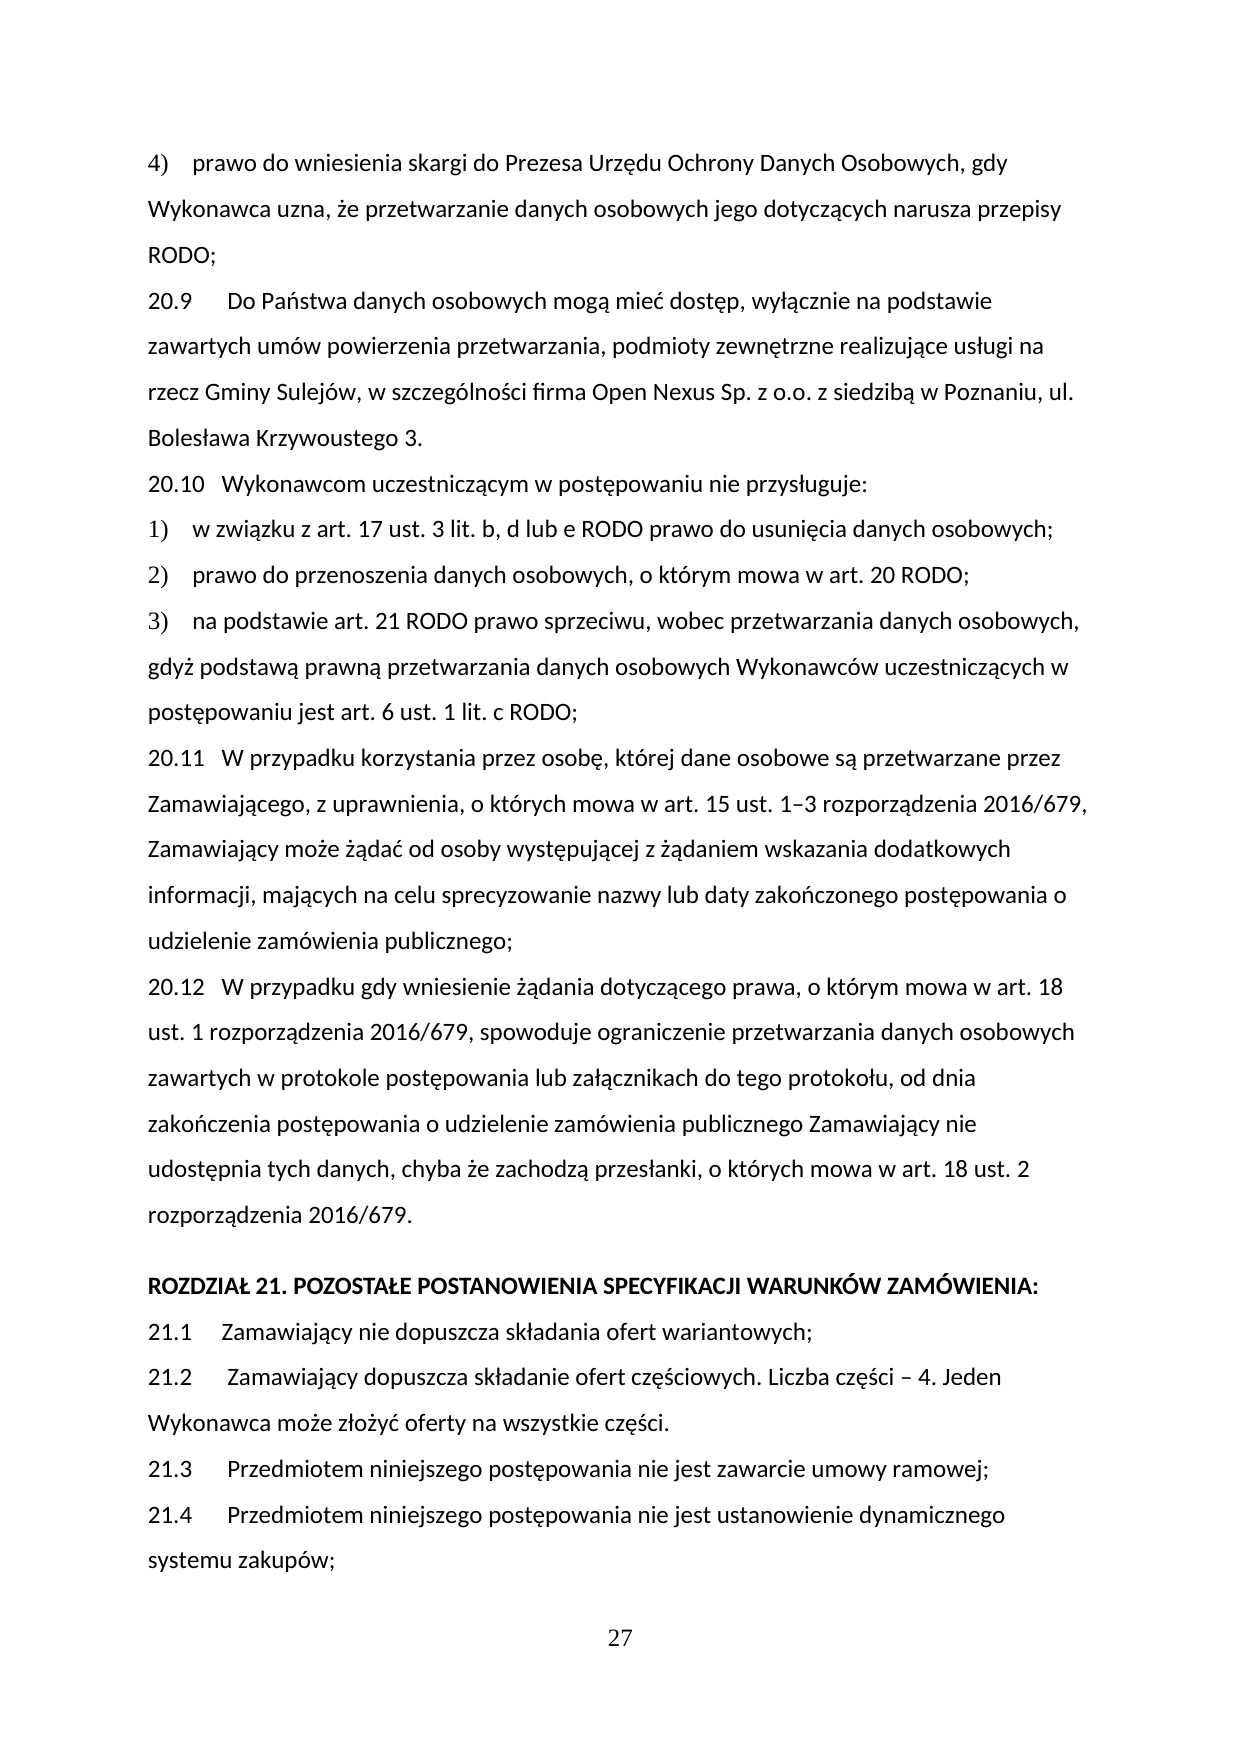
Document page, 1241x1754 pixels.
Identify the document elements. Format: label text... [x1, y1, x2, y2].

list Zamawiający nie dopuszcza składania ofert wariantowych; [148, 1316, 1093, 1346]
list Do Państwa danych osobowych mogą mieć dostęp, wyłącznie na podstawie zawartych umów powierzenia przetwarzania, podmioty zewnętrzne realizujące usługi na rzecz Gminy Sulejów, w szczególności firma Open Nexus Sp. z o.o. z siedzibą w Poznaniu, ul. Bolesława Krzywoustego 3. [148, 285, 1093, 452]
list prawo do przenoszenia danych osobowych, o którym mowa w art. 20 RODO; [148, 559, 1093, 590]
list prawo do wniesienia skargi do Prezesa Urzędu Ochrony Danych Osobowych, gdy Wykonawca uzna, że przetwarzanie danych osobowych jego dotyczących narusza przepisy RODO; [148, 148, 1093, 269]
list W przypadku korzystania przez osobę, której dane osobowe są przetwarzane przez Zamawiającego, z uprawnienia, o których mowa w art. 15 ust. 1–3 rozporządzenia 2016/679, Zamawiający może żądać od osoby występującej z żądaniem wskazania dodatkowych informacji, mających na celu sprecyzowanie nazwy lub daty zakończonego postępowania o udzielenie zamówienia publicznego; [148, 742, 1093, 956]
list Przedmiotem niniejszego postępowania nie jest zawarcie umowy ramowej; [148, 1453, 1093, 1483]
list W przypadku gdy wniesienie żądania dotyczącego prawa, o którym mowa w art. 18 ust. 1 rozporządzenia 2016/679, spowoduje ograniczenie przetwarzania danych osobowych zawartych w protokole postępowania lub załącznikach do tego protokołu, od dnia zakończenia postępowania o udzielenie zamówienia publicznego Zamawiający nie udostępnia tych danych, chyba że zachodzą przesłanki, o których mowa w art. 18 ust. 2 rozporządzenia 2016/679. [148, 971, 1093, 1230]
list Zamawiający dopuszcza składanie ofert częściowych. Liczba części – 4. Jeden Wykonawca może złożyć oferty na wszystkie części. [148, 1362, 1093, 1438]
list Przedmiotem niniejszego postępowania nie jest ustanowienie dynamicznego systemu zakupów; [148, 1499, 1093, 1575]
list w związku z art. 17 ust. 3 lit. b, d lub e RODO prawo do usunięcia danych osobowych; [148, 513, 1093, 544]
list Wykonawcom uczestniczącym w postępowaniu nie przysługuje: [148, 468, 1093, 498]
subtitle ROZDZIAŁ 21. POZOSTAŁE POSTANOWIENIA SPECYFIKACJI WARUNKÓW ZAMÓWIENIA: [148, 1270, 1093, 1301]
list na podstawie art. 21 RODO prawo sprzeciwu, wobec przetwarzania danych osobowych, gdyż podstawą prawną przetwarzania danych osobowych Wykonawców uczestniczących w postępowaniu jest art. 6 ust. 1 lit. c RODO; [148, 605, 1093, 727]
